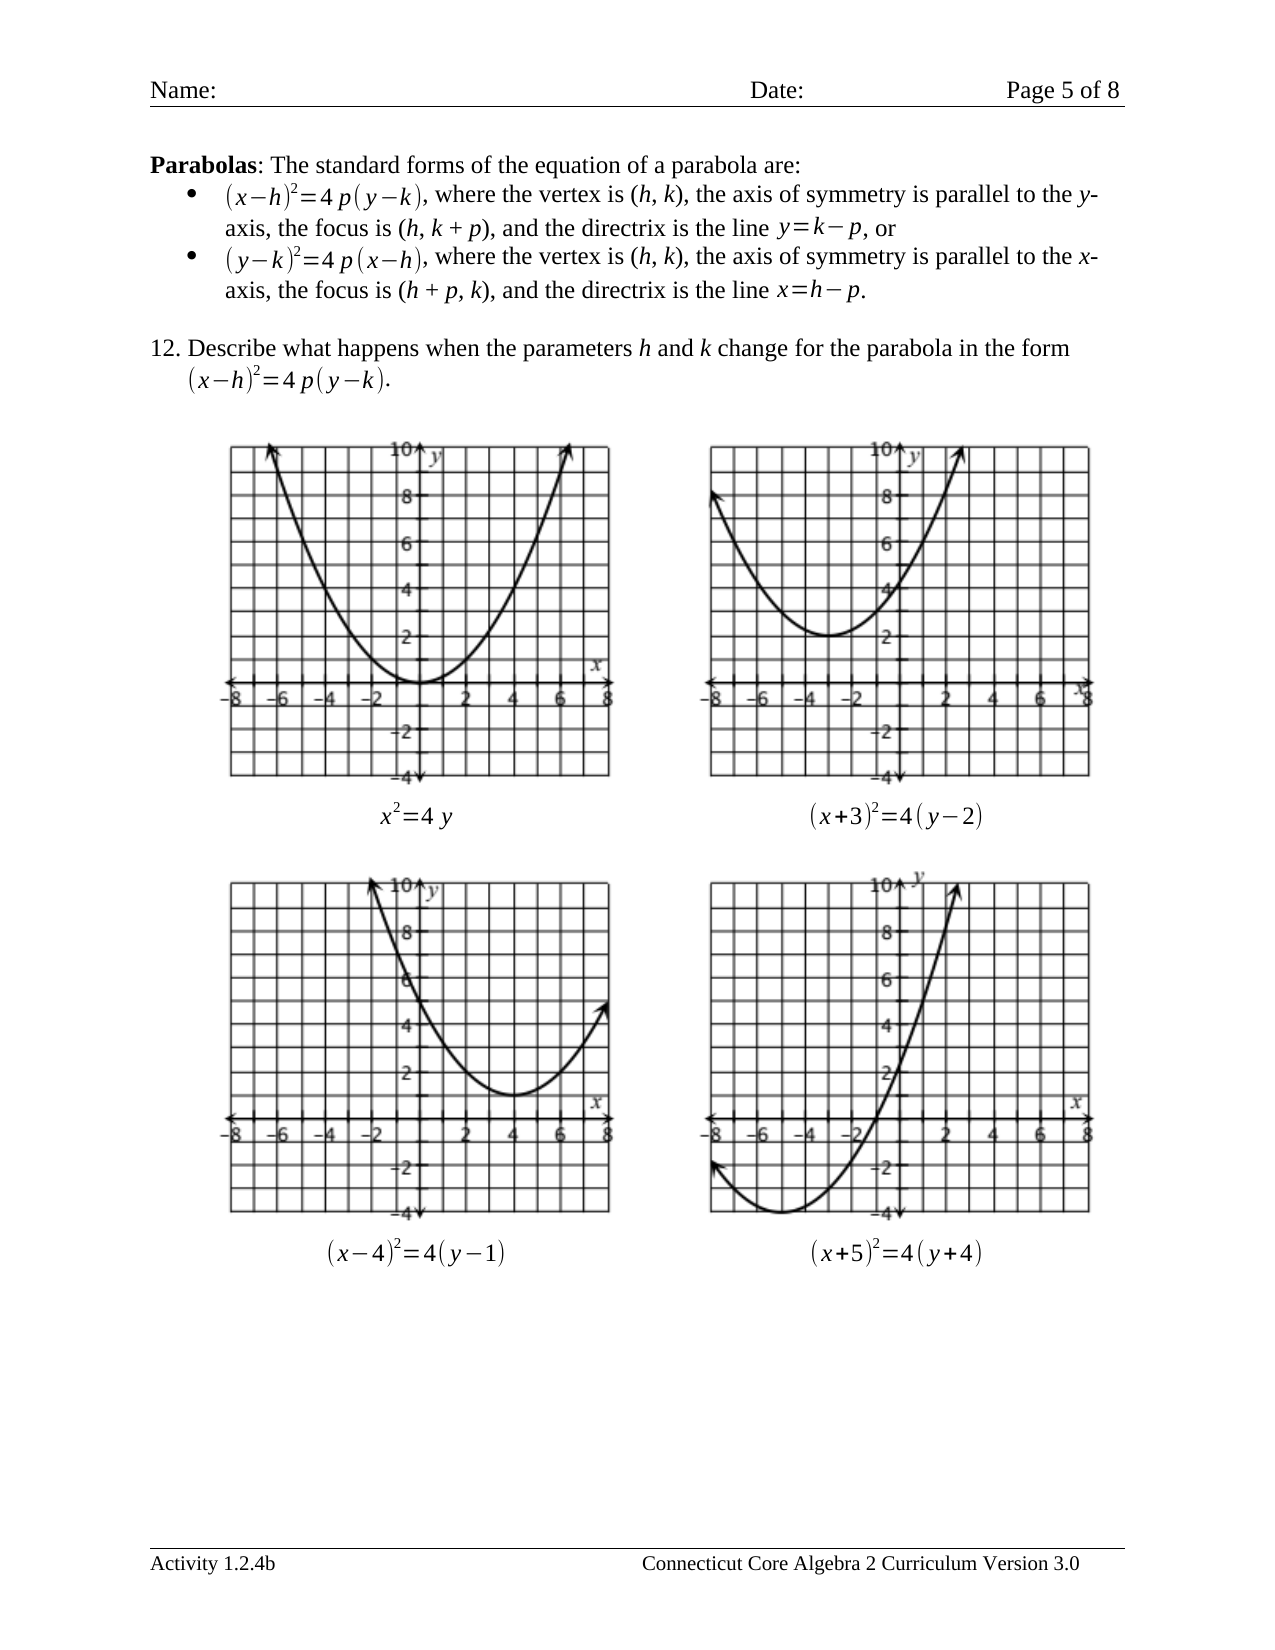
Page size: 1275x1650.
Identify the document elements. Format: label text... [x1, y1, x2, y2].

table_header [176, 423, 656, 860]
list , where the vertex is (h, k), the axis of symmetry is parallel to the x-axis, the focus is (h + p, k), and the directrix is the line . [187, 241, 1125, 333]
table_cell [176, 860, 656, 1268]
text Parabolas: The standard forms of the equation of a parabola are: [150, 150, 1125, 179]
list , where the vertex is (h, k), the axis of symmetry is parallel to the y-axis, the focus is (h, k + p), and the directrix is the line , or [187, 179, 1125, 241]
table_header [656, 423, 1136, 860]
table_cell [656, 860, 1136, 1268]
list Describe what happens when the parameters h and k change for the parabola in the form . [150, 333, 1125, 394]
